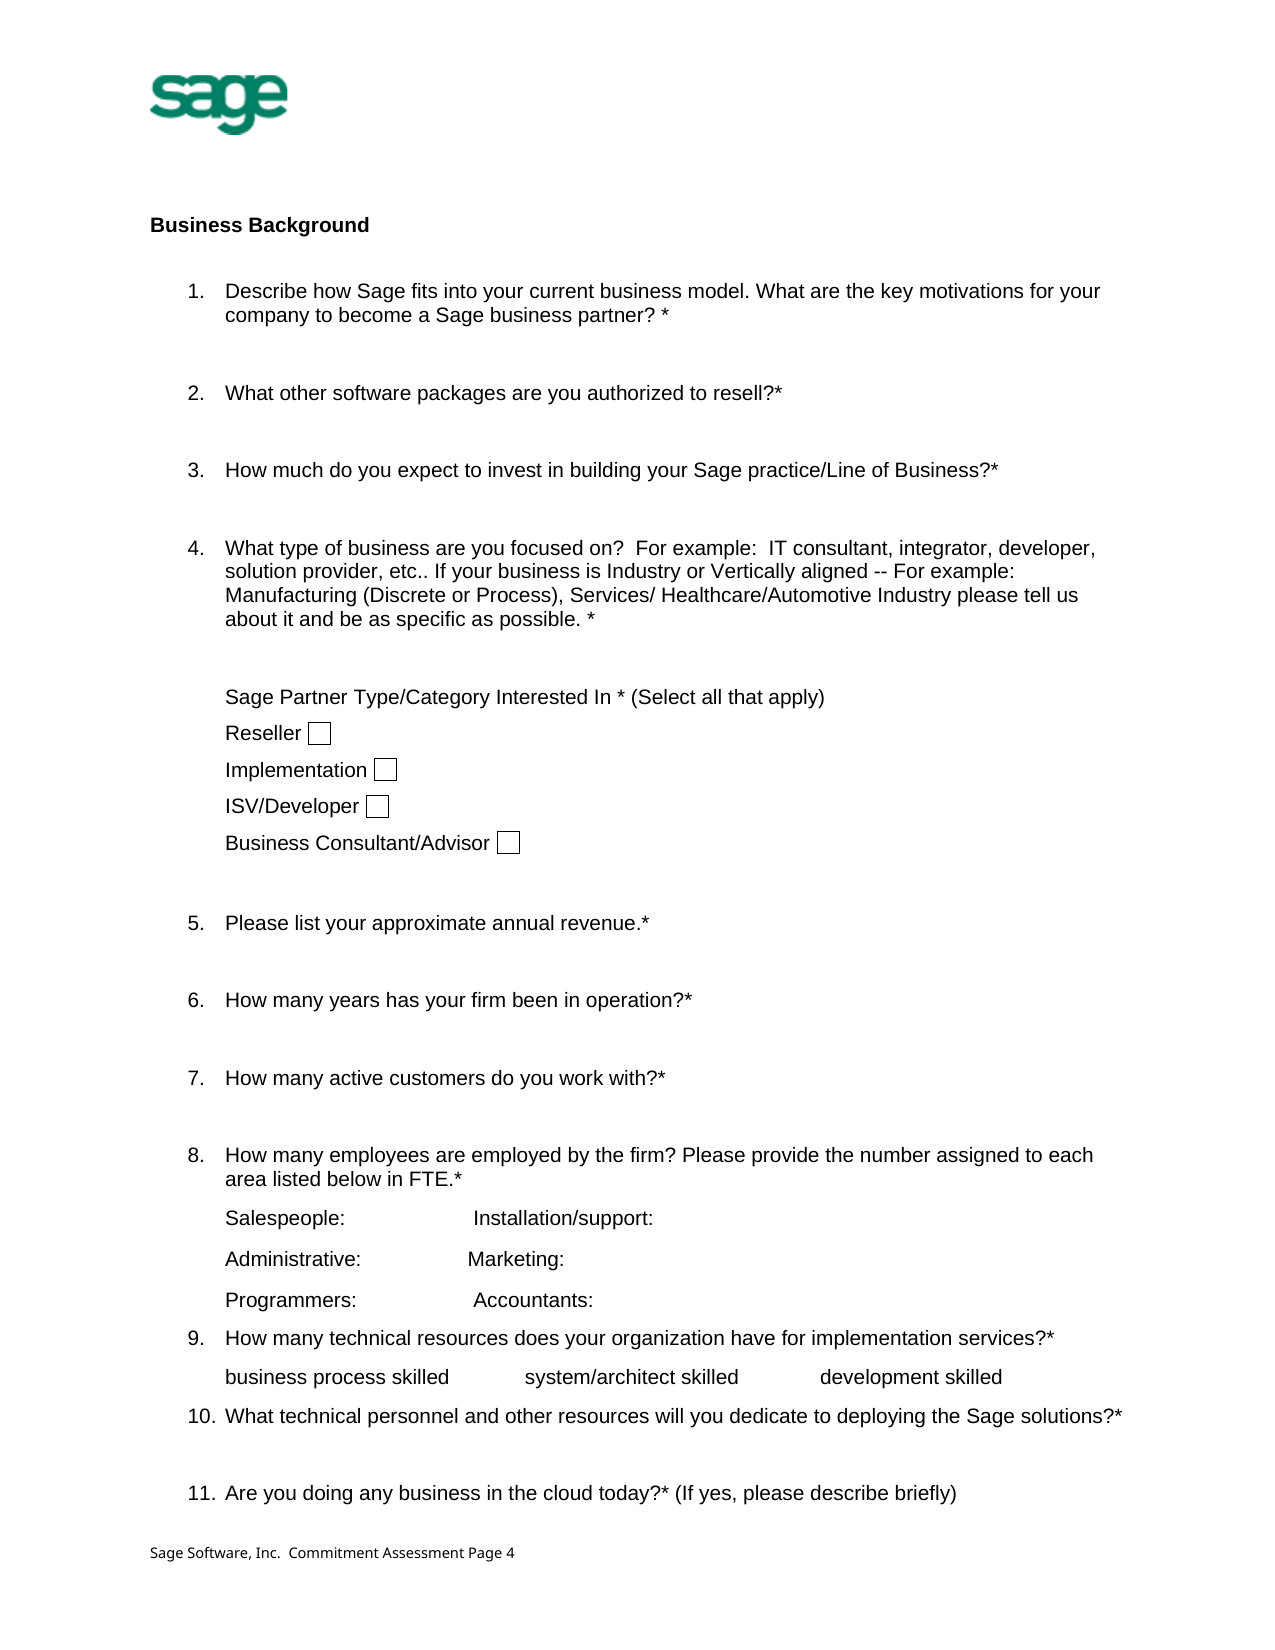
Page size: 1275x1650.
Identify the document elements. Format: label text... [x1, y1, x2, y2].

text business process skilled system/architect skilled development skilled [187, 1362, 1125, 1391]
text Programmers: Accountants: [225, 1285, 1125, 1313]
picture [150, 75, 291, 135]
text Reseller [225, 721, 1125, 745]
list Describe how Sage fits into your current business model. What are the key motivations for your company to become a Sage business partner? * [187, 279, 1125, 327]
text Sage Partner Type/Category Interested In * (Select all that apply) [225, 684, 1125, 708]
list What type of business are you focused on? For example: IT consultant, integrator, developer, solution provider, etc.. If your business is Industry or Vertically aligned -- For example: Manufacturing (Discrete or Process), Services/ Healthcare/Automotive Industry please tell us about it and be as specific as possible. * [187, 535, 1125, 631]
list What other software packages are you authorized to resell?* [187, 381, 1125, 404]
list How many active customers do you work with?* [187, 1065, 1125, 1089]
text Implementation [225, 757, 1125, 781]
list Are you doing any business in the cloud today?* (If yes, please describe briefly) [187, 1481, 1125, 1505]
text Business Consultant/Advisor [225, 830, 1125, 854]
list How much do you expect to invest in building your Sage practice/Line of Business?* [187, 458, 1125, 482]
subtitle Business Background [150, 212, 1125, 236]
list How many technical resources does your organization have for implementation services?* [187, 1326, 1125, 1350]
text Salespeople: Installation/support: [225, 1203, 1125, 1232]
text Administrative: Marketing: [150, 1244, 1125, 1273]
list Please list your approximate annual revenue.* [187, 911, 1125, 934]
list How many employees are employed by the firm? Please provide the number assigned to each area listed below in FTE.* [187, 1143, 1125, 1191]
list How many years has your firm been in operation?* [187, 988, 1125, 1012]
list What technical personnel and other resources will you dedicate to deploying the Sage solutions?* [187, 1403, 1125, 1427]
text ISV/Developer [225, 794, 1125, 818]
